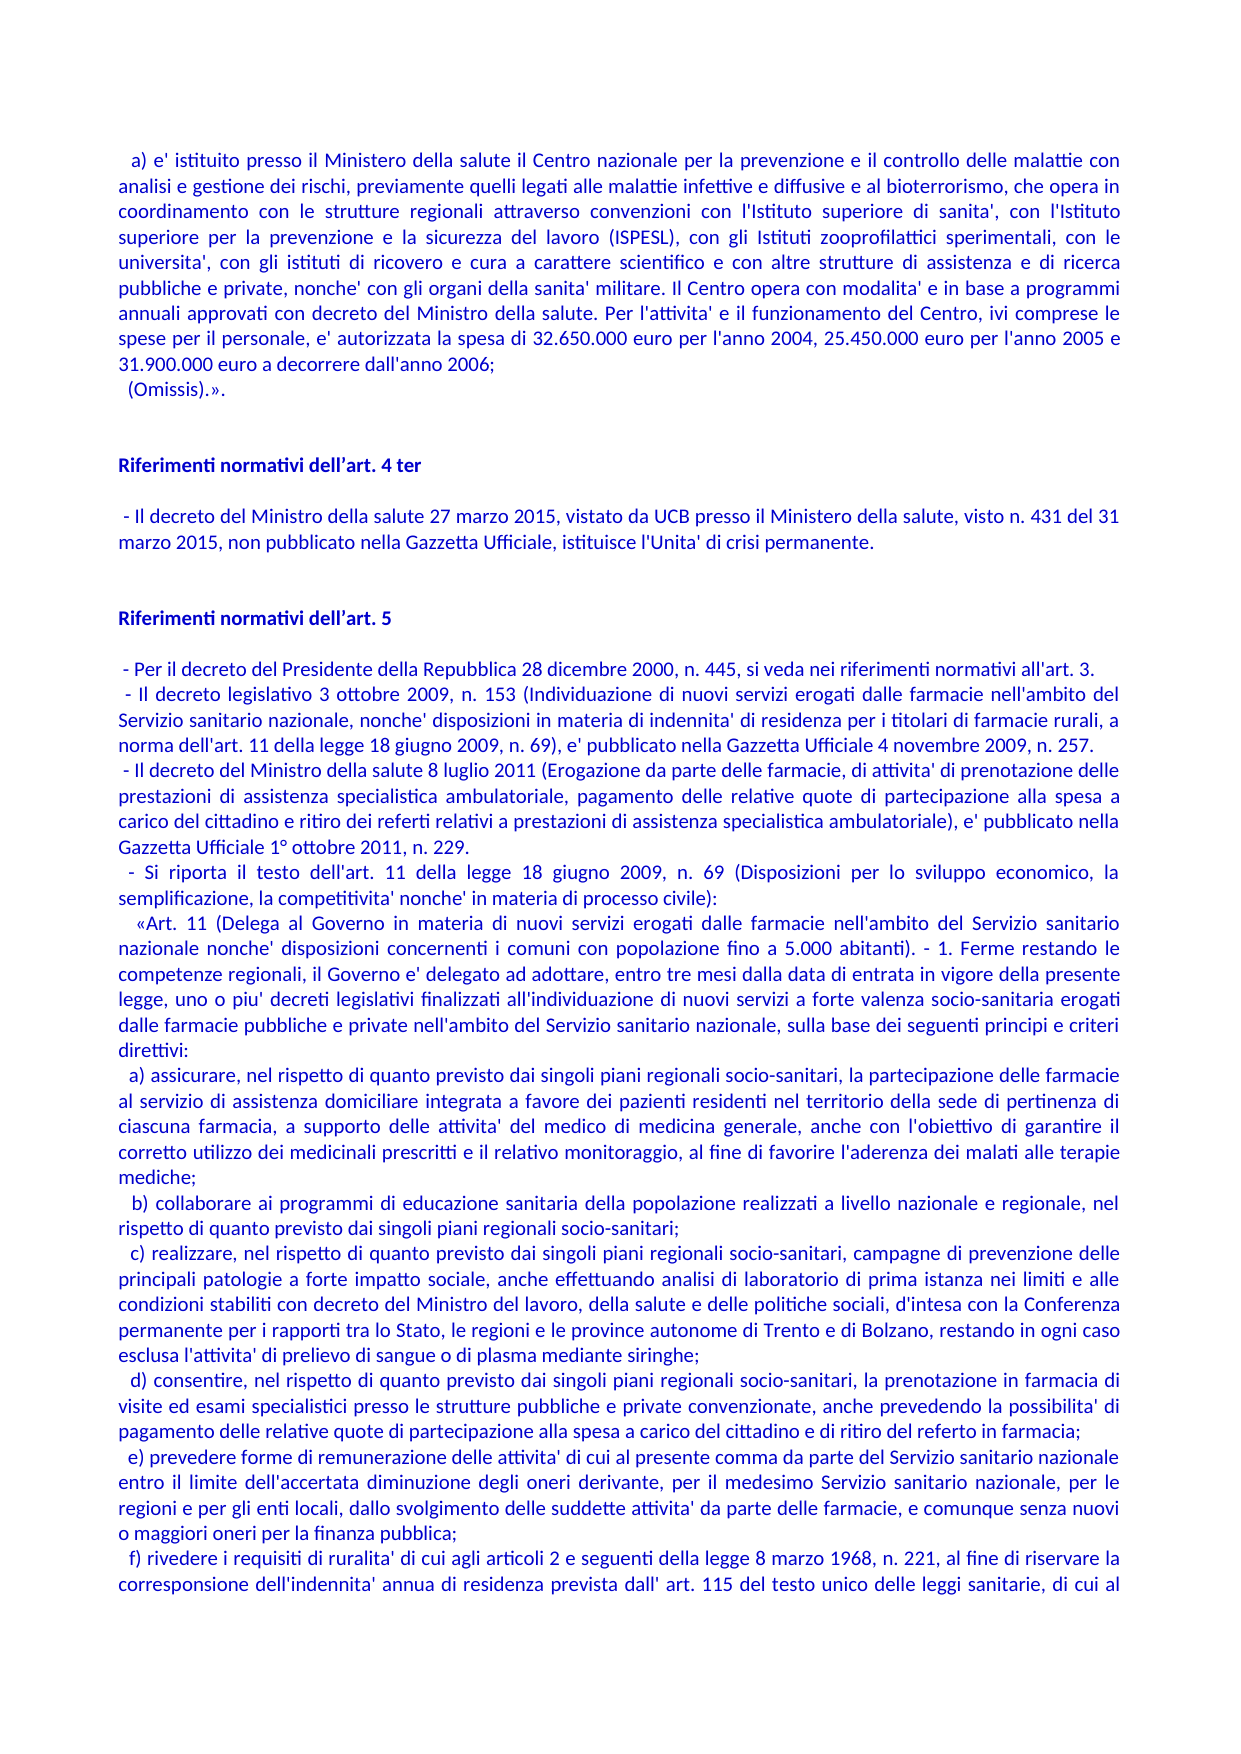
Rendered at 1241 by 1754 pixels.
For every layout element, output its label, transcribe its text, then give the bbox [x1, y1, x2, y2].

text - Il decreto legislativo 3 ottobre 2009, n. 153 (Individuazione di nuovi servizi erogati dalle farmacie nell'ambito del Servizio sanitario nazionale, nonche' disposizioni in materia di indennita' di residenza per i titolari di farmacie rurali, a norma dell'art. 11 della legge 18 giugno 2009, n. 69), e' pubblicato nella Gazzetta Ufficiale 4 novembre 2009, n. 257. [118, 681, 1122, 758]
text d) consentire, nel rispetto di quanto previsto dai singoli piani regionali socio-sanitari, la prenotazione in farmacia di visite ed esami specialistici presso le strutture pubbliche e private convenzionate, anche prevedendo la possibilita' di pagamento delle relative quote di partecipazione alla spesa a carico del cittadino e di ritiro del referto in farmacia; [118, 1368, 1122, 1444]
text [118, 1546, 1122, 1596]
text - Il decreto del Ministro della salute 27 marzo 2015, vistato da UCB presso il Ministero della salute, visto n. 431 del 31 marzo 2015, non pubblicato nella Gazzetta Ufficiale, istituisce l'Unita' di crisi permanente. [118, 503, 1122, 554]
text Riferimenti normativi dell’art. 5 [118, 605, 1122, 631]
text b) collaborare ai programmi di educazione sanitaria della popolazione realizzati a livello nazionale e regionale, nel rispetto di quanto previsto dai singoli piani regionali socio-sanitari; [118, 1190, 1122, 1241]
text - Per il decreto del Presidente della Repubblica 28 dicembre 2000, n. 445, si veda nei riferimenti normativi all'art. 3. [118, 656, 1122, 681]
text - Il decreto del Ministro della salute 8 luglio 2011 (Erogazione da parte delle farmacie, di attivita' di prenotazione delle prestazioni di assistenza specialistica ambulatoriale, pagamento delle relative quote di partecipazione alla spesa a carico del cittadino e ritiro dei referti relativi a prestazioni di assistenza specialistica ambulatoriale), e' pubblicato nella Gazzetta Ufficiale 1° ottobre 2011, n. 229. [118, 758, 1122, 859]
text a) assicurare, nel rispetto di quanto previsto dai singoli piani regionali socio-sanitari, la partecipazione delle farmacie al servizio di assistenza domiciliare integrata a favore dei pazienti residenti nel territorio della sede di pertinenza di ciascuna farmacia, a supporto delle attivita' del medico di medicina generale, anche con l'obiettivo di garantire il corretto utilizzo dei medicinali prescritti e il relativo monitoraggio, al fine di favorire l'aderenza dei malati alle terapie mediche; [118, 1063, 1122, 1190]
text «Art. 11 (Delega al Governo in materia di nuovi servizi erogati dalle farmacie nell'ambito del Servizio sanitario nazionale nonche' disposizioni concernenti i comuni con popolazione fino a 5.000 abitanti). - 1. Ferme restando le competenze regionali, il Governo e' delegato ad adottare, entro tre mesi dalla data di entrata in vigore della presente legge, uno o piu' decreti legislativi finalizzati all'individuazione di nuovi servizi a forte valenza socio-sanitaria erogati dalle farmacie pubbliche e private nell'ambito del Servizio sanitario nazionale, sulla base dei seguenti principi e criteri direttivi: [118, 910, 1122, 1063]
text (Omissis).». [118, 376, 1122, 402]
text e) prevedere forme di remunerazione delle attivita' di cui al presente comma da parte del Servizio sanitario nazionale entro il limite dell'accertata diminuzione degli oneri derivante, per il medesimo Servizio sanitario nazionale, per le regioni e per gli enti locali, dallo svolgimento delle suddette attivita' da parte delle farmacie, e comunque senza nuovi o maggiori oneri per la finanza pubblica; [118, 1444, 1122, 1546]
text - Si riporta il testo dell'art. 11 della legge 18 giugno 2009, n. 69 (Disposizioni per lo sviluppo economico, la semplificazione, la competitivita' nonche' in materia di processo civile): [118, 859, 1122, 910]
text c) realizzare, nel rispetto di quanto previsto dai singoli piani regionali socio-sanitari, campagne di prevenzione delle principali patologie a forte impatto sociale, anche effettuando analisi di laboratorio di prima istanza nei limiti e alle condizioni stabiliti con decreto del Ministro del lavoro, della salute e delle politiche sociali, d'intesa con la Conferenza permanente per i rapporti tra lo Stato, le regioni e le province autonome di Trento e di Bolzano, restando in ogni caso esclusa l'attivita' di prelievo di sangue o di plasma mediante siringhe; [118, 1241, 1122, 1368]
text a) e' istituito presso il Ministero della salute il Centro nazionale per la prevenzione e il controllo delle malattie con analisi e gestione dei rischi, previamente quelli legati alle malattie infettive e diffusive e al bioterrorismo, che opera in coordinamento con le strutture regionali attraverso convenzioni con l'Istituto superiore di sanita', con l'Istituto superiore per la prevenzione e la sicurezza del lavoro (ISPESL), con gli Istituti zooprofilattici sperimentali, con le universita', con gli istituti di ricovero e cura a carattere scientifico e con altre strutture di assistenza e di ricerca pubbliche e private, nonche' con gli organi della sanita' militare. Il Centro opera con modalita' e in base a programmi annuali approvati con decreto del Ministro della salute. Per l'attivita' e il funzionamento del Centro, ivi comprese le spese per il personale, e' autorizzata la spesa di 32.650.000 euro per l'anno 2004, 25.450.000 euro per l'anno 2005 e 31.900.000 euro a decorrere dall'anno 2006; [118, 148, 1122, 376]
text Riferimenti normativi dell’art. 4 ter [118, 453, 1122, 478]
